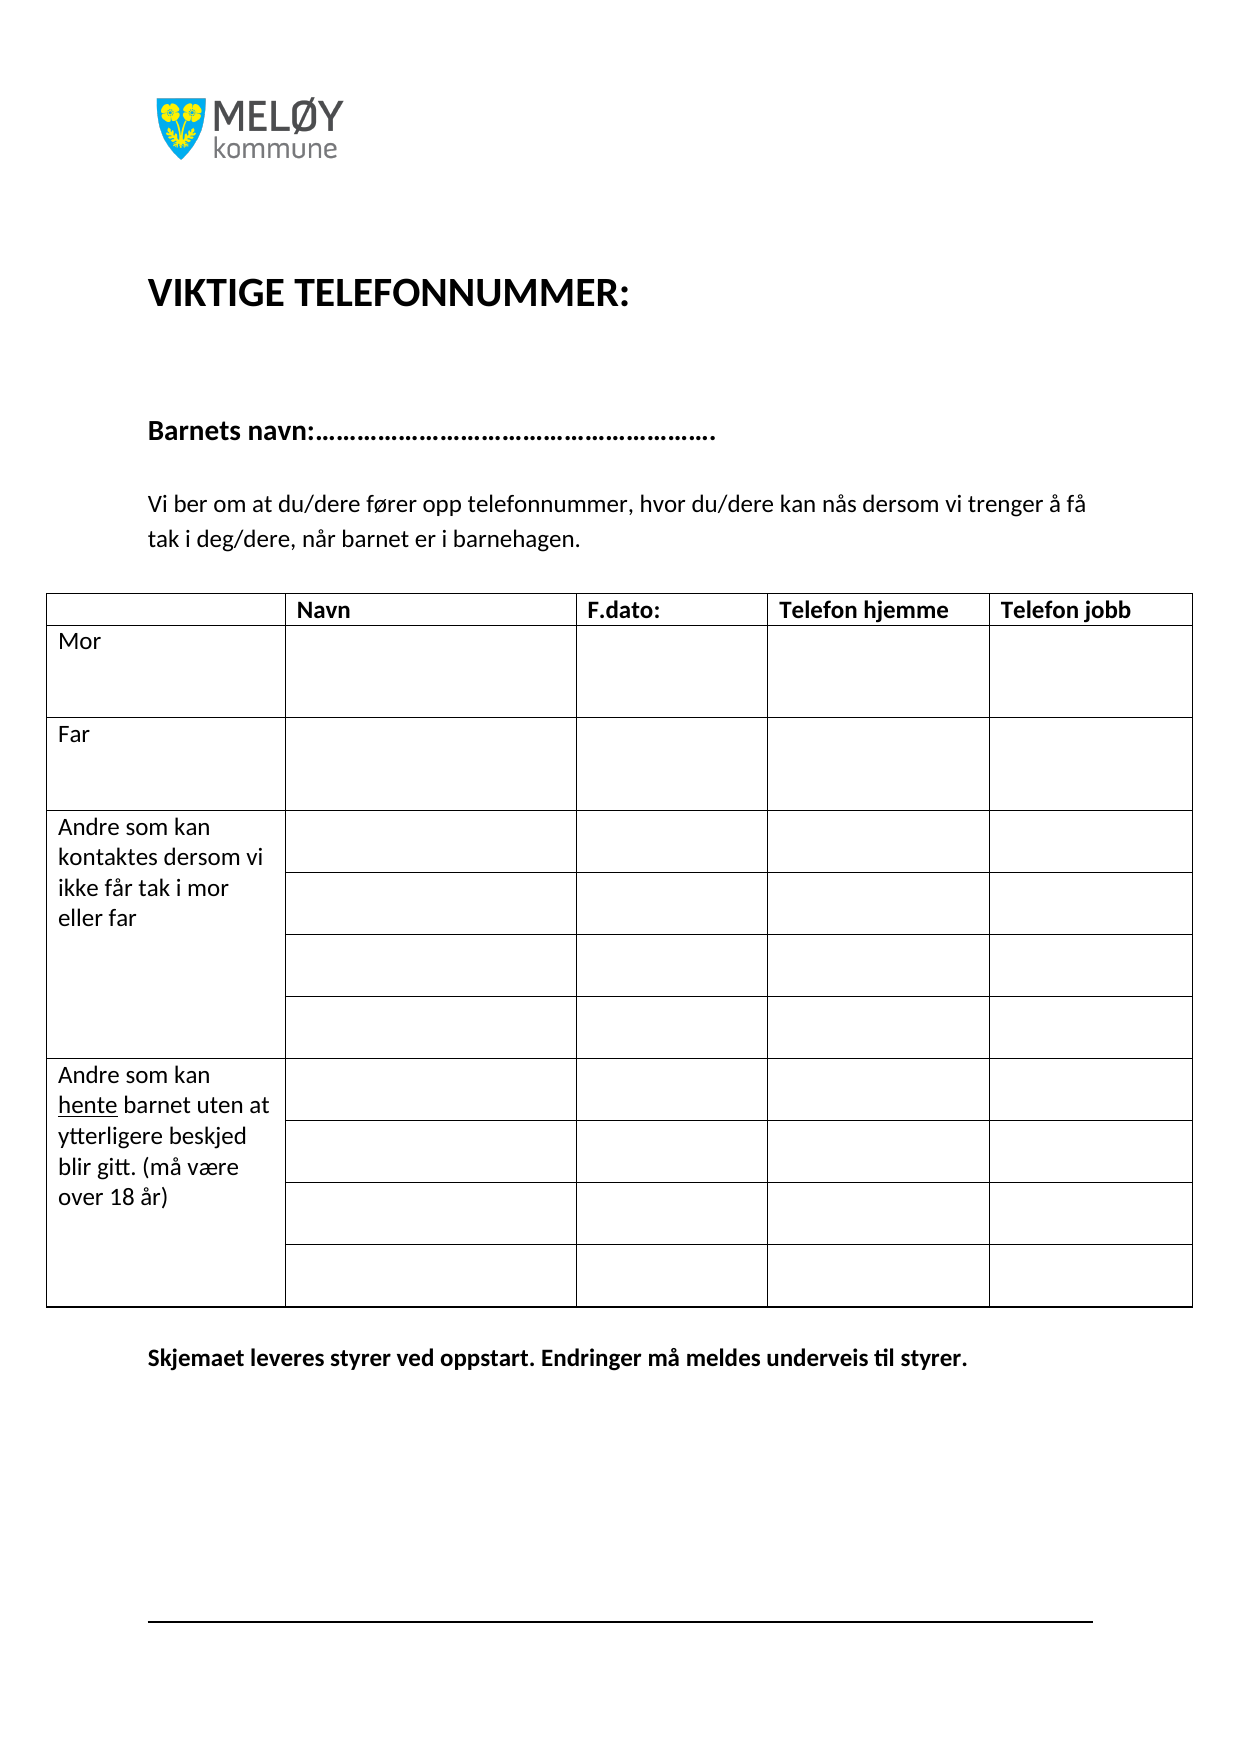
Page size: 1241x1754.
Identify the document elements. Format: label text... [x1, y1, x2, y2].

table_cell [768, 1059, 989, 1120]
table_cell [286, 997, 576, 1058]
table_header Telefon jobb [990, 594, 1192, 624]
table_cell [990, 873, 1192, 934]
table_cell [286, 935, 576, 996]
table_cell [577, 626, 767, 717]
table_cell [577, 935, 767, 996]
table_cell [990, 1245, 1192, 1306]
table_cell [768, 718, 989, 810]
table_cell [286, 718, 576, 810]
table_cell [286, 811, 576, 872]
table_cell [286, 626, 576, 717]
table_cell [577, 1183, 767, 1244]
table_cell [768, 1121, 989, 1182]
table_header F.dato: [577, 594, 767, 624]
table_header Navn [286, 594, 576, 624]
table_cell Andre som kan kontaktes dersom vi ikke får tak i mor eller far [47, 811, 285, 1058]
table_cell [990, 626, 1192, 717]
table_cell [768, 626, 989, 717]
table_cell [990, 935, 1192, 996]
picture [0, 0, 348, 168]
table_cell [768, 935, 989, 996]
table_cell [768, 873, 989, 934]
table_cell [990, 811, 1192, 872]
text VIKTIGE TELEFONNUMMER: [148, 266, 1092, 317]
table_cell Andre som kan hente barnet uten at ytterligere beskjed blir gitt. (må være over 18 år) [47, 1059, 285, 1306]
table_cell [990, 1121, 1192, 1182]
table_cell [286, 1245, 576, 1306]
table_cell [286, 873, 576, 934]
text Barnets navn:…………………………………………………. [148, 412, 1092, 448]
table_cell [577, 1245, 767, 1306]
table_cell Far [47, 718, 285, 810]
table_cell [286, 1183, 576, 1244]
table_cell Mor [47, 626, 285, 717]
table_cell [577, 718, 767, 810]
table_cell [990, 1059, 1192, 1120]
table_cell [990, 997, 1192, 1058]
table_cell [768, 997, 989, 1058]
table_cell [768, 1245, 989, 1306]
table_cell [768, 1183, 989, 1244]
table_cell [577, 1121, 767, 1182]
text Vi ber om at du/dere fører opp telefonnummer, hvor du/dere kan nås dersom vi trenger å få tak i deg/dere, når barnet er i barnehagen. [148, 488, 1092, 553]
table_cell [286, 1121, 576, 1182]
table_header [47, 594, 285, 624]
table_cell [577, 1059, 767, 1120]
table_cell [577, 811, 767, 872]
table_cell [286, 1059, 576, 1120]
table_cell [990, 718, 1192, 810]
table_cell [577, 873, 767, 934]
text Skjemaet leveres styrer ved oppstart. Endringer må meldes underveis til styrer. [148, 1342, 1092, 1373]
table_cell [990, 1183, 1192, 1244]
table_cell [577, 997, 767, 1058]
table_header Telefon hjemme [768, 594, 989, 624]
table_cell [768, 811, 989, 872]
